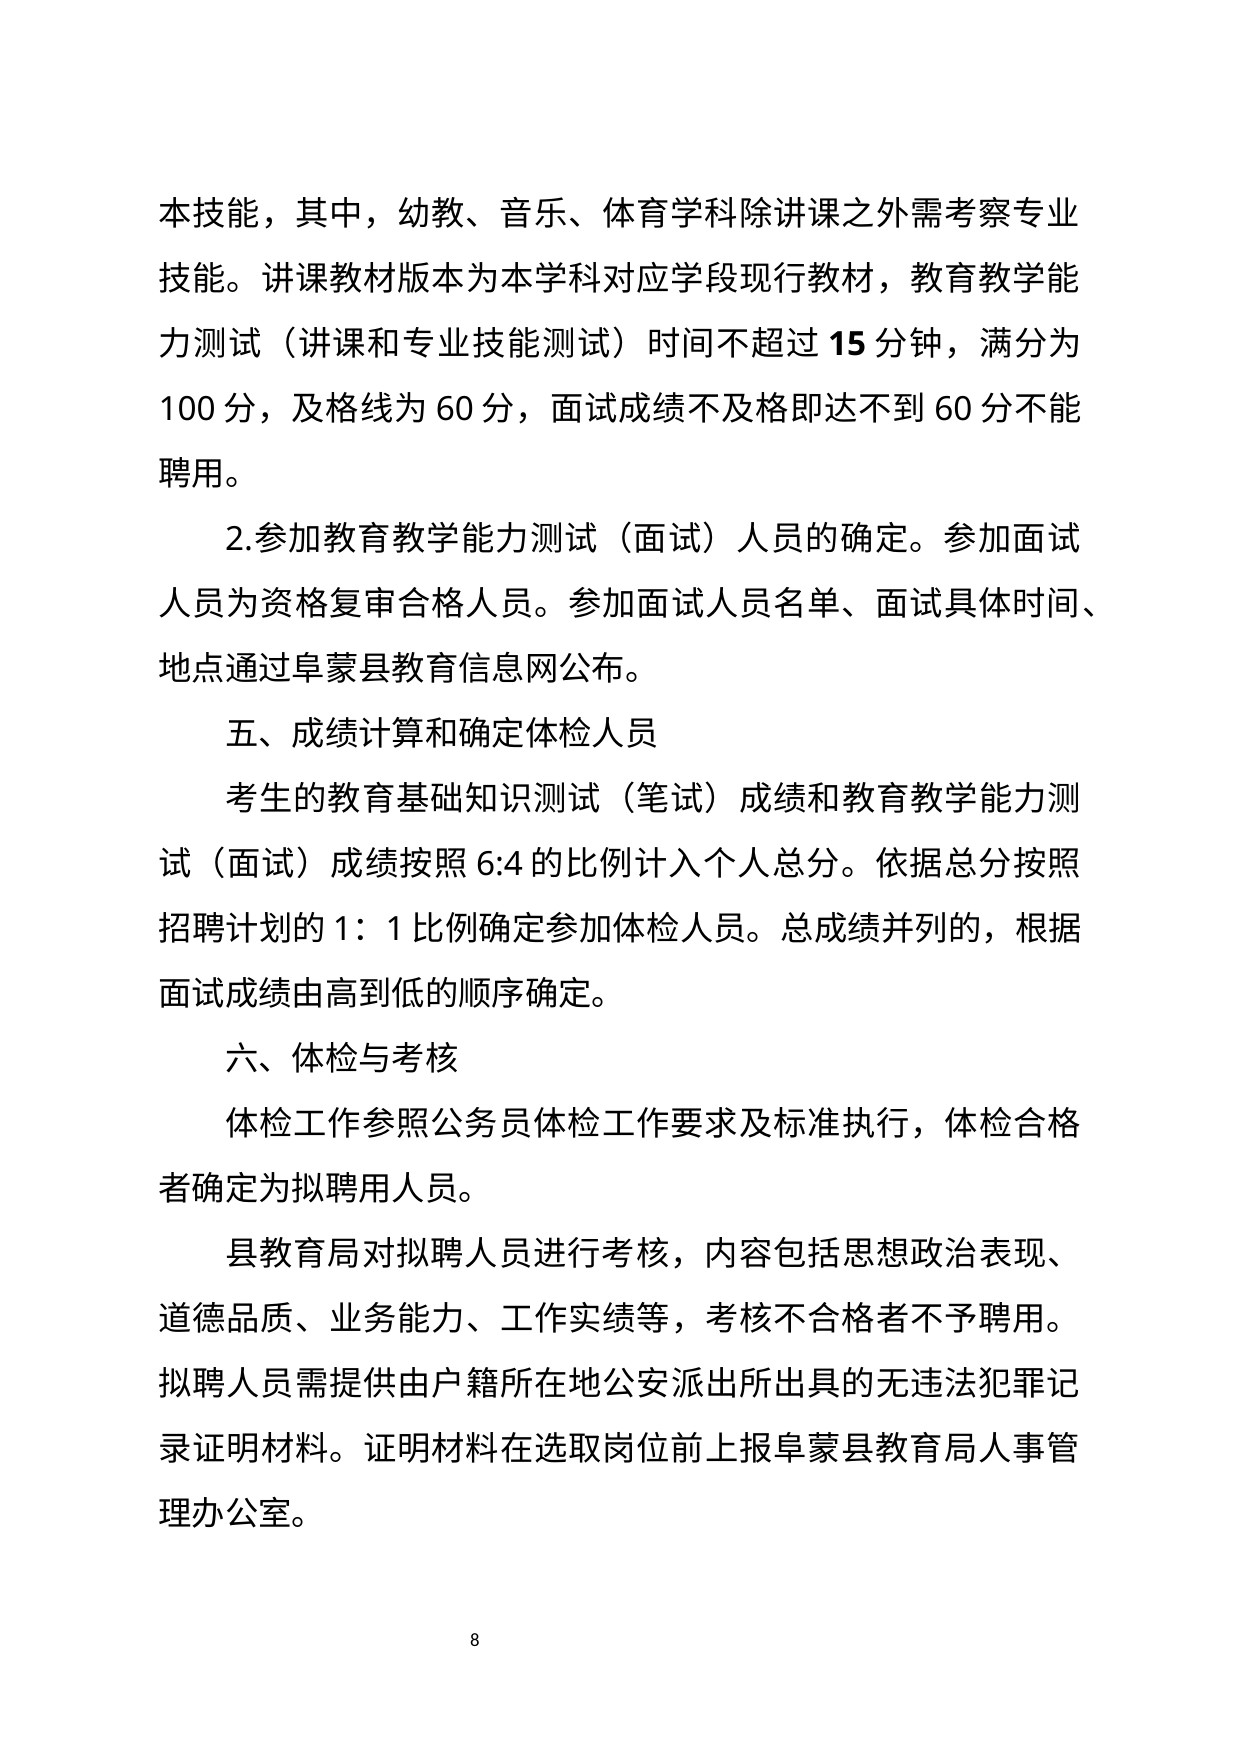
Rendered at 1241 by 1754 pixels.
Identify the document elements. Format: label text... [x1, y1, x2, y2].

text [158, 178, 1082, 503]
text 五、成绩计算和确定体检人员 [158, 698, 1082, 763]
text 2.参加教育教学能力测试（面试）人员的确定。参加面试人员为资格复审合格人员。参加面试人员名单、面试具体时间、地点通过阜蒙县教育信息网公布。 [158, 503, 1082, 698]
text 六、体检与考核 [158, 1023, 1082, 1088]
text 体检工作参照公务员体检工作要求及标准执行，体检合格者确定为拟聘用人员。 [158, 1088, 1082, 1218]
text 县教育局对拟聘人员进行考核，内容包括思想政治表现、道德品质、业务能力、工作实绩等，考核不合格者不予聘用。拟聘人员需提供由户籍所在地公安派出所出具的无违法犯罪记录证明材料。证明材料在选取岗位前上报阜蒙县教育局人事管理办公室。 [158, 1218, 1082, 1543]
text 考生的教育基础知识测试（笔试）成绩和教育教学能力测试（面试）成绩按照6:4的比例计入个人总分。依据总分按照招聘计划的1：1比例确定参加体检人员。总成绩并列的，根据面试成绩由高到低的顺序确定。 [158, 763, 1082, 1023]
